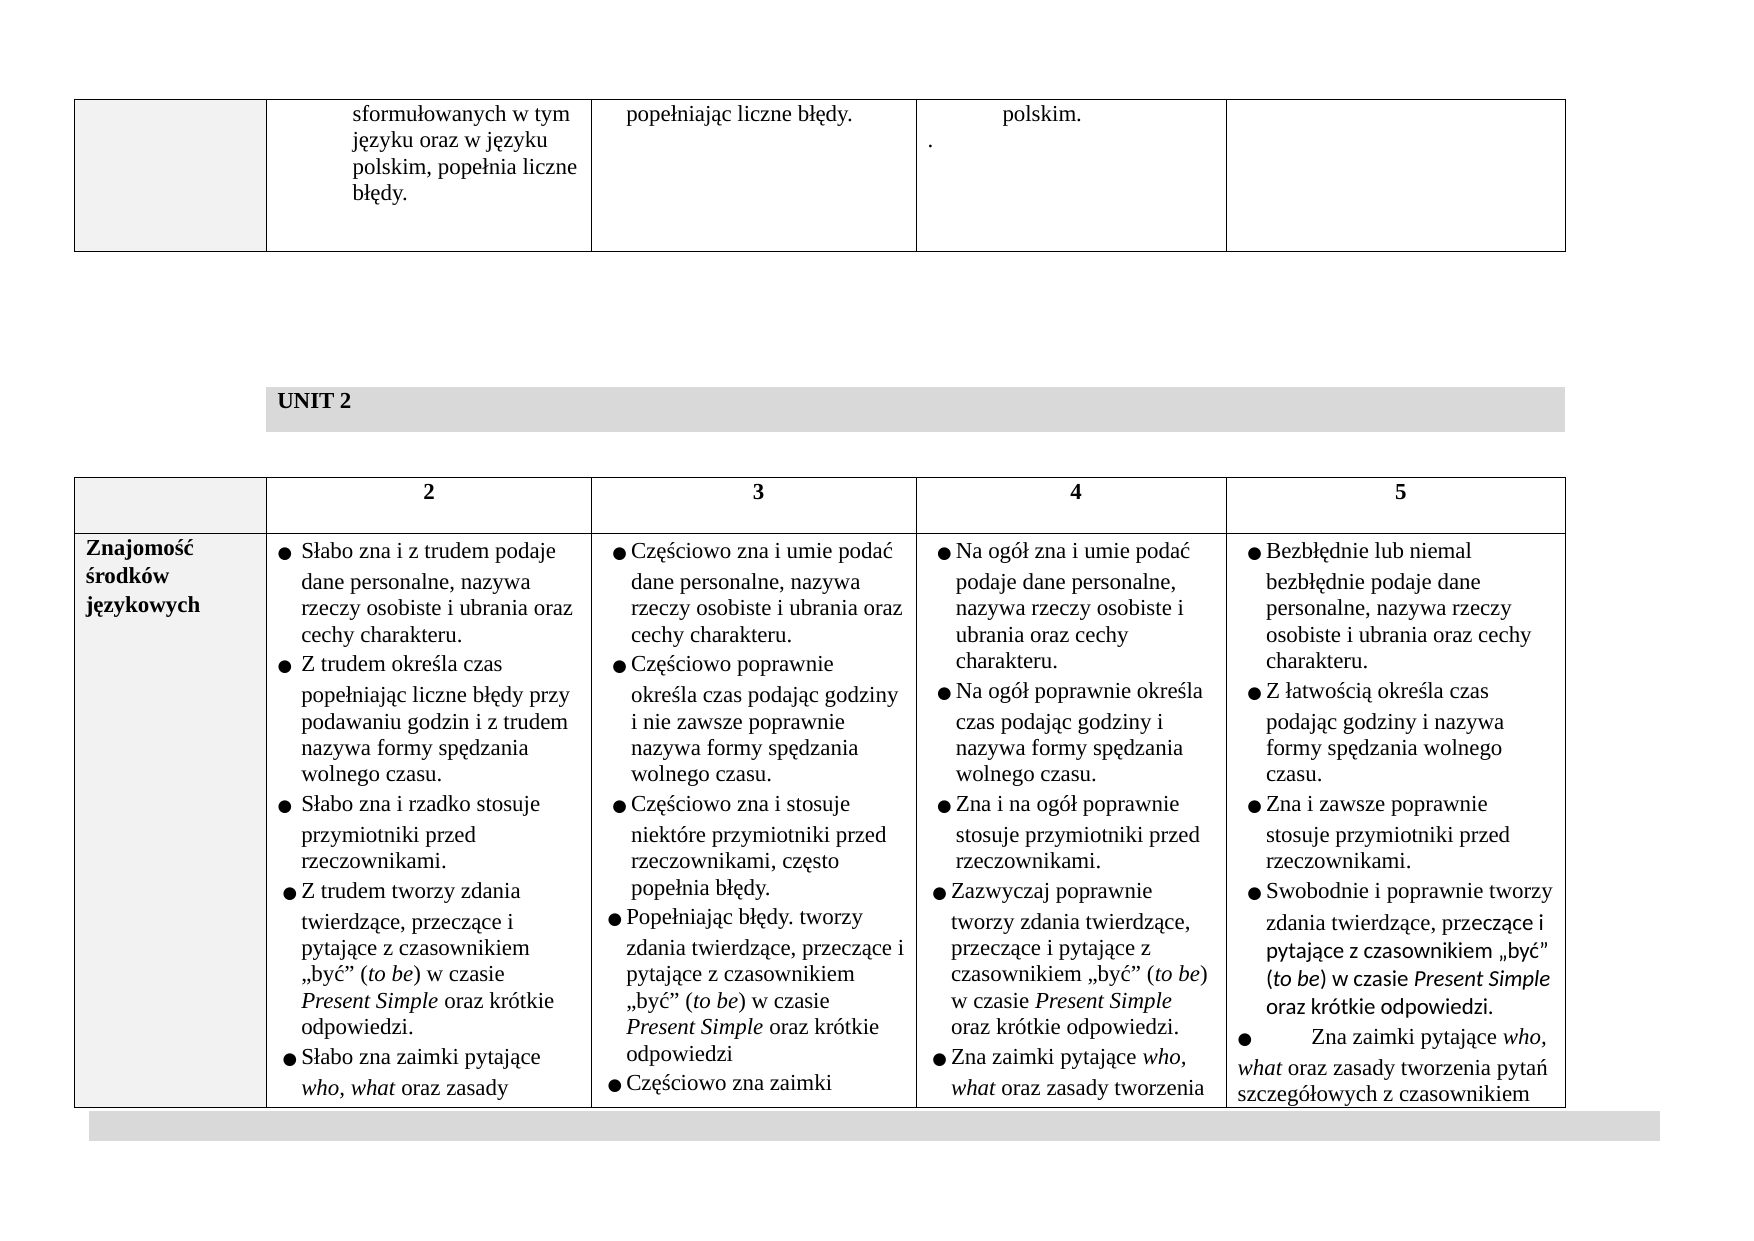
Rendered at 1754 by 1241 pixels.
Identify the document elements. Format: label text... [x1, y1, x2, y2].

table_header 2 [267, 478, 591, 533]
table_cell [917, 100, 1226, 251]
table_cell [1227, 100, 1565, 251]
table_header UNIT 2 [266, 387, 1565, 432]
table_header [75, 478, 266, 533]
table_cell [267, 100, 591, 251]
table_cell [75, 534, 266, 1107]
table_header 4 [917, 478, 1226, 533]
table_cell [267, 534, 591, 1107]
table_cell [592, 534, 916, 1107]
table_header 3 [592, 478, 916, 533]
table_header 5 [1227, 478, 1565, 533]
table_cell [917, 534, 1226, 1107]
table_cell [75, 100, 266, 251]
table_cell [1227, 534, 1565, 1107]
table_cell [592, 100, 916, 251]
